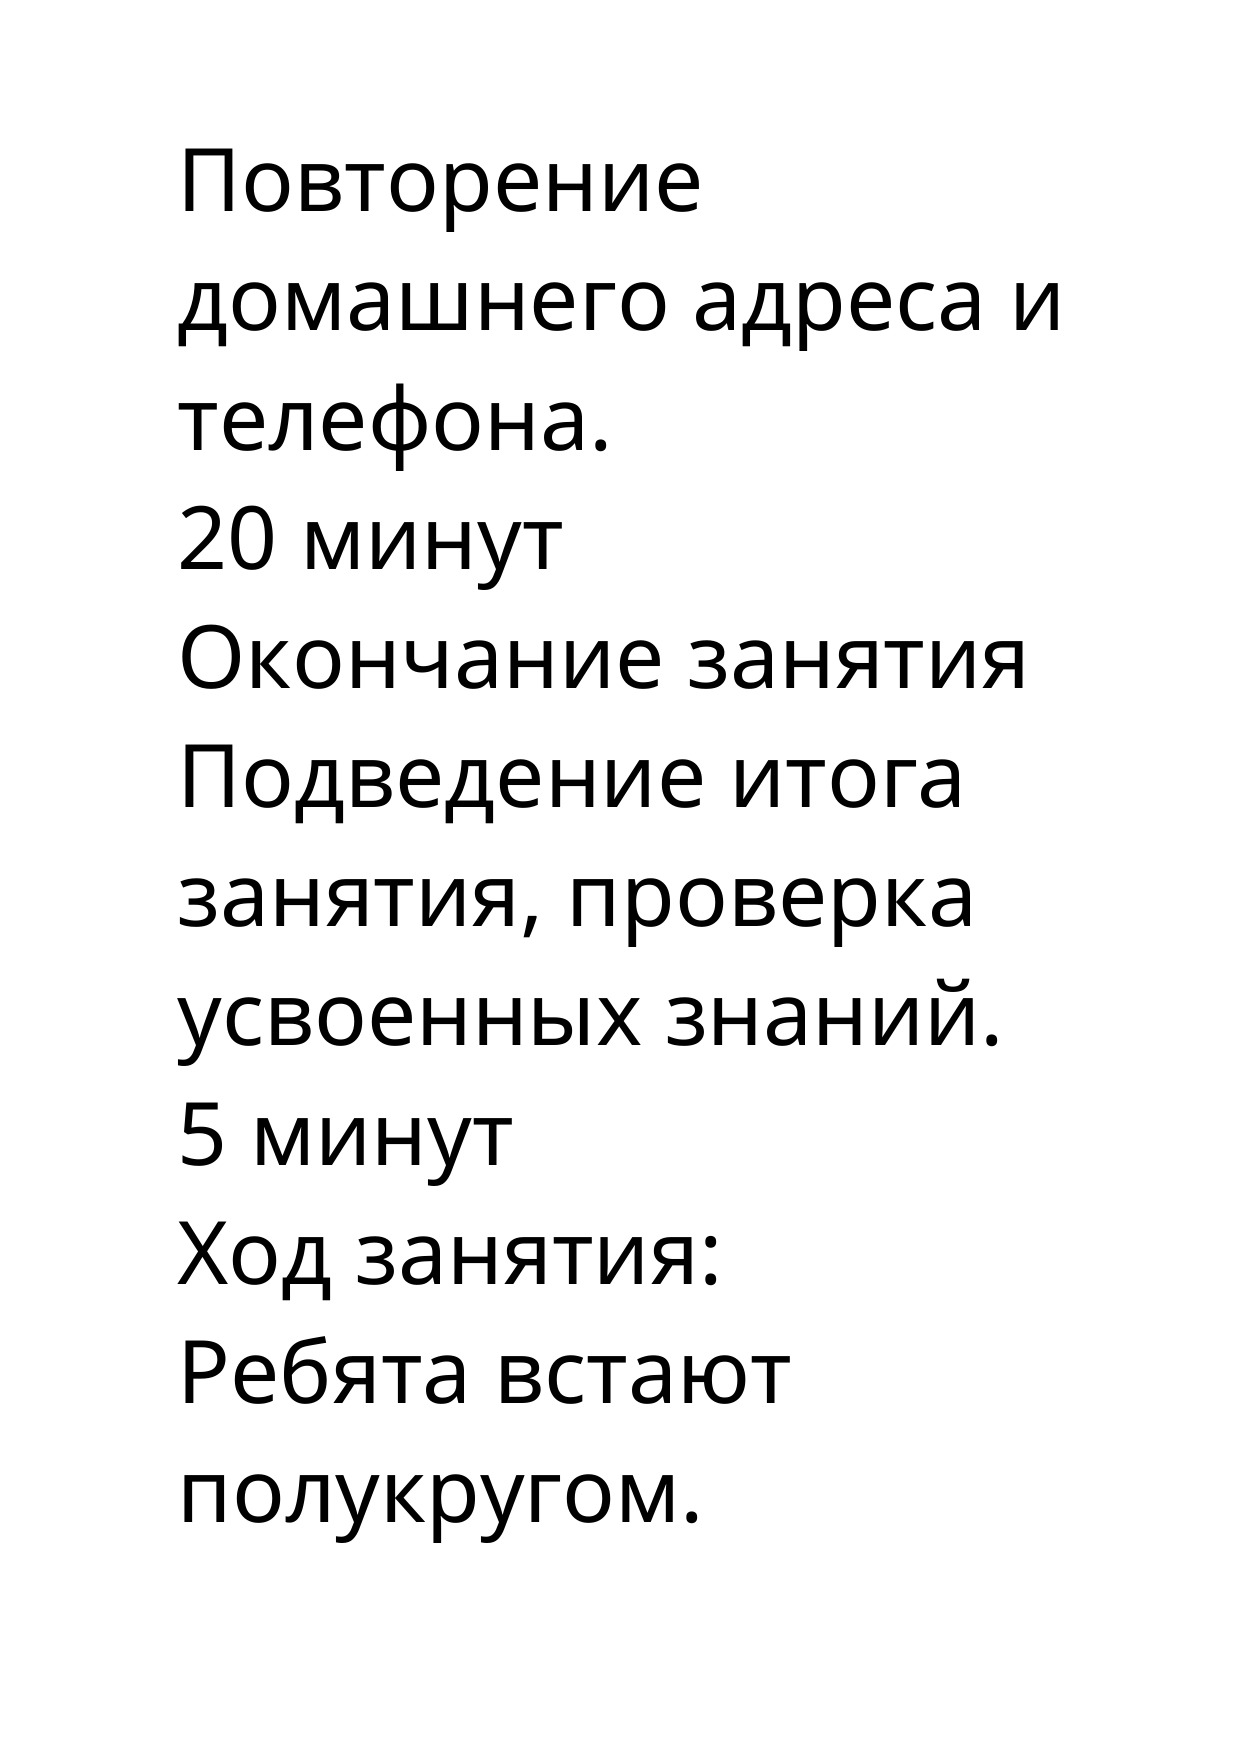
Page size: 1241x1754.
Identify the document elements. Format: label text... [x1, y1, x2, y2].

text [177, 1310, 1152, 1548]
text Окончание занятия [177, 595, 1152, 714]
text Подведение итога занятия, проверка усвоенных знаний. [177, 714, 1152, 1071]
text Повторение домашнего адреса и телефона. [177, 118, 1152, 476]
text 20 минут [177, 476, 1152, 595]
text 5 минут [177, 1071, 1152, 1191]
text Ход занятия: [177, 1191, 1152, 1310]
